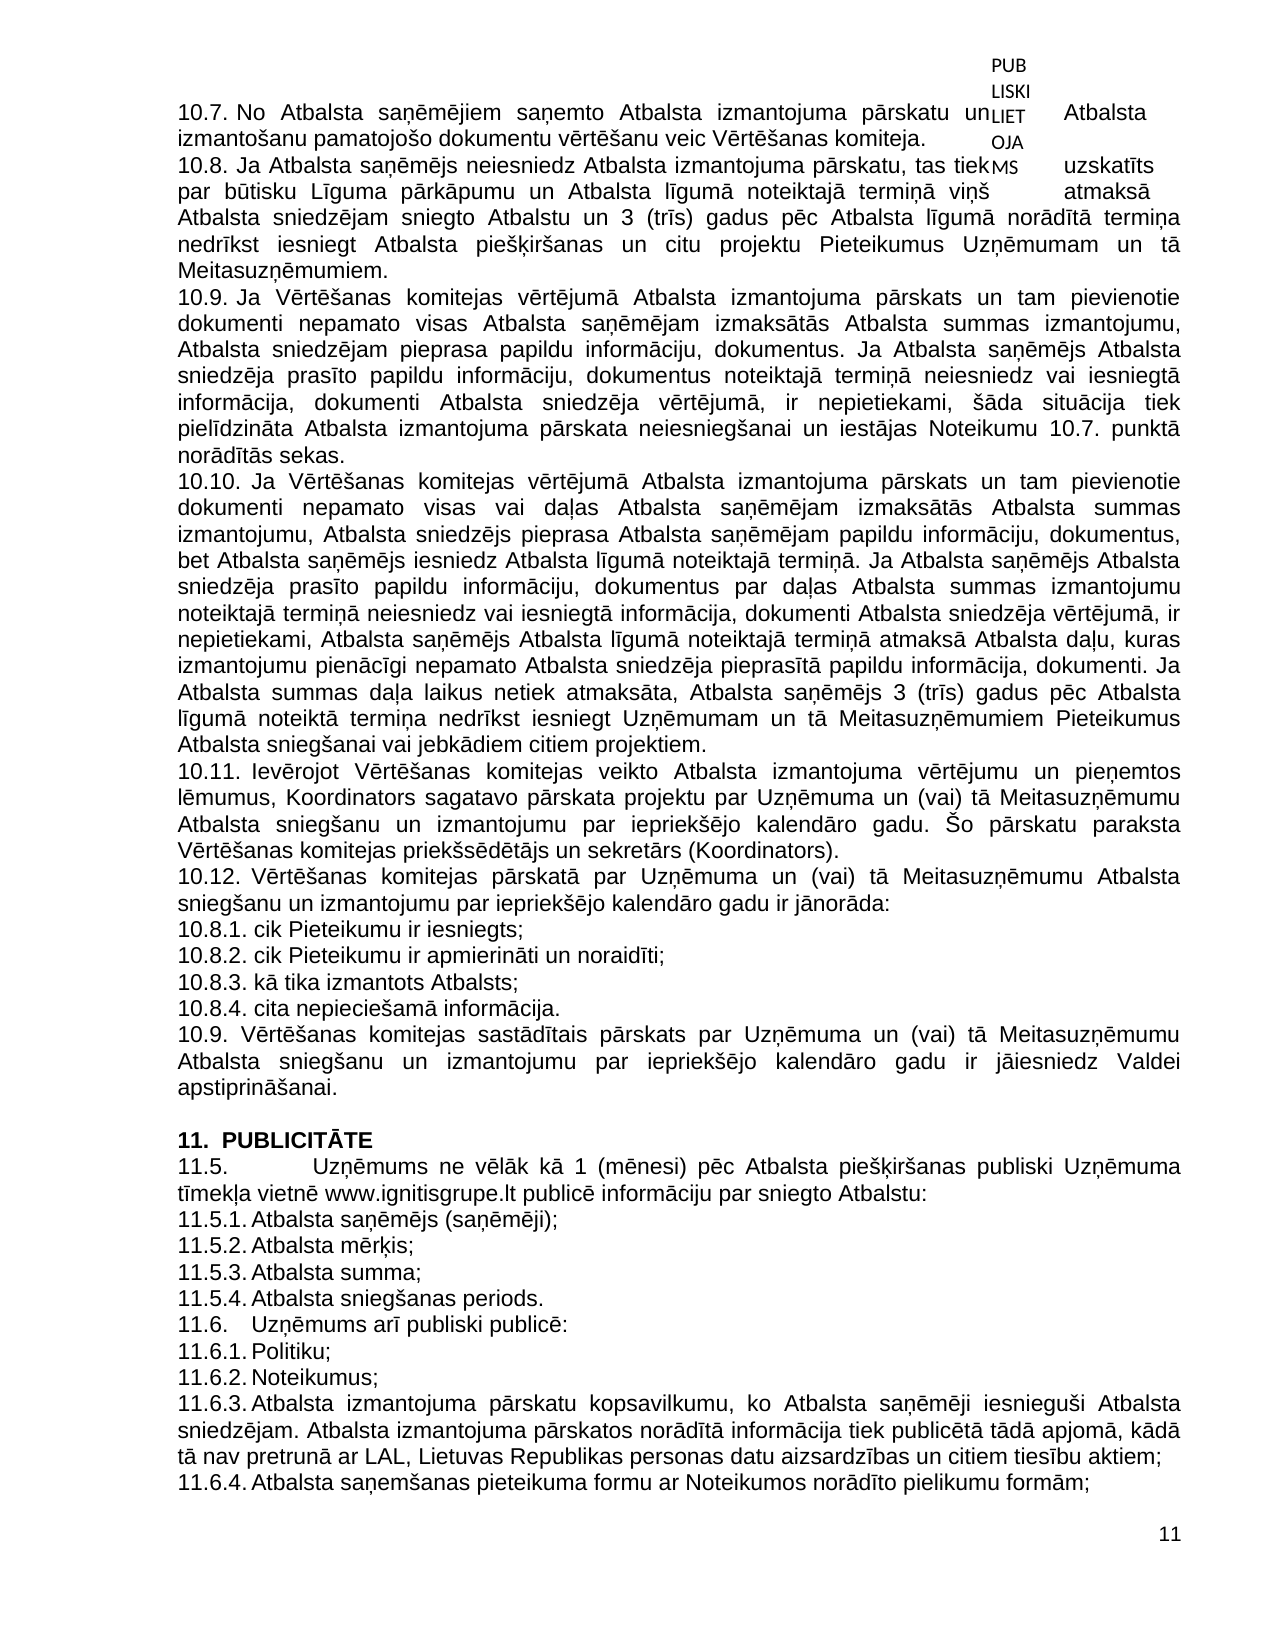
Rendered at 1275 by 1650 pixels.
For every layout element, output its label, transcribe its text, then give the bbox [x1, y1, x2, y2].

list 10.8.4. cita nepieciešamā informācija. [177, 995, 1181, 1021]
list 10.8.3. kā tika izmantots Atbalsts; [177, 969, 1181, 995]
list 10.8.2. cik Pieteikumu ir apmierināti un noraidīti; [177, 942, 1181, 969]
list Atbalsta saņemšanas pieteikuma formu ar Noteikumos norādīto pielikumu formām; [177, 1469, 1181, 1496]
list Politiku; [177, 1338, 1181, 1364]
list Ievērojot Vērtēšanas komitejas veikto Atbalsta izmantojuma vērtējumu un pieņemtos lēmumus, Koordinators sagatavo pārskata projektu par Uzņēmuma un (vai) tā Meitasuzņēmumu Atbalsta sniegšanu un izmantojumu par iepriekšējo kalendāro gadu. Šo pārskatu paraksta Vērtēšanas komitejas priekšsēdētājs un sekretārs (Koordinators). [177, 758, 1181, 863]
list Atbalsta saņēmējs (saņēmēji); [177, 1206, 1181, 1232]
list Atbalsta sniegšanas periods. [177, 1285, 1181, 1311]
list Ja Vērtēšanas komitejas vērtējumā Atbalsta izmantojuma pārskats un tam pievienotie dokumenti nepamato visas vai daļas Atbalsta saņēmējam izmaksātās Atbalsta summas izmantojumu, Atbalsta sniedzējs pieprasa Atbalsta saņēmējam papildu informāciju, dokumentus, bet Atbalsta saņēmējs iesniedz Atbalsta līgumā noteiktajā termiņā. Ja Atbalsta saņēmējs Atbalsta sniedzēja prasīto papildu informāciju, dokumentus par daļas Atbalsta summas izmantojumu noteiktajā termiņā neiesniedz vai iesniegtā informācija, dokumenti Atbalsta sniedzēja vērtējumā, ir nepietiekami, Atbalsta saņēmējs Atbalsta līgumā noteiktajā termiņā atmaksā Atbalsta daļu, kuras izmantojumu pienācīgi nepamato Atbalsta sniedzēja pieprasītā papildu informācija, dokumenti. Ja Atbalsta summas daļa laikus netiek atmaksāta, Atbalsta saņēmējs 3 (trīs) gadus pēc Atbalsta līgumā noteiktā termiņa nedrīkst iesniegt Uzņēmumam un tā Meitasuzņēmumiem Pieteikumus Atbalsta sniegšanai vai jebkādiem citiem projektiem. [177, 468, 1181, 758]
list Atbalsta summa; [177, 1258, 1181, 1285]
list No Atbalsta saņēmējiem saņemto Atbalsta izmantojuma pārskatu un Atbalsta izmantošanu pamatojošo dokumentu vērtēšanu veic Vērtēšanas komiteja. [177, 99, 1181, 152]
list Noteikumus; [177, 1364, 1181, 1390]
list Atbalsta mērķis; [177, 1232, 1181, 1258]
list Vērtēšanas komitejas pārskatā par Uzņēmuma un (vai) tā Meitasuzņēmumu Atbalsta sniegšanu un izmantojumu par iepriekšējo kalendāro gadu ir jānorāda: [177, 863, 1181, 916]
list Ja Vērtēšanas komitejas vērtējumā Atbalsta izmantojuma pārskats un tam pievienotie dokumenti nepamato visas Atbalsta saņēmējam izmaksātās Atbalsta summas izmantojumu, Atbalsta sniedzējam pieprasa papildu informāciju, dokumentus. Ja Atbalsta saņēmējs Atbalsta sniedzēja prasīto papildu informāciju, dokumentus noteiktajā termiņā neiesniedz vai iesniegtā informācija, dokumenti Atbalsta sniedzēja vērtējumā, ir nepietiekami, šāda situācija tiek pielīdzināta Atbalsta izmantojuma pārskata neiesniegšanai un iestājas Noteikumu 10.7. punktā norādītās sekas. [177, 283, 1181, 468]
list PUBLICITĀTE [177, 1127, 1181, 1153]
list Atbalsta izmantojuma pārskatu kopsavilkumu, ko Atbalsta saņēmēji iesnieguši Atbalsta sniedzējam. Atbalsta izmantojuma pārskatos norādītā informācija tiek publicētā tādā apjomā, kādā tā nav pretrunā ar LAL, Lietuvas Republikas personas datu aizsardzības un citiem tiesību aktiem; [177, 1390, 1181, 1469]
list Uzņēmums ne vēlāk kā 1 (mēnesi) pēc Atbalsta piešķiršanas publiski Uzņēmuma tīmekļa vietnē www.ignitisgrupe.lt publicē informāciju par sniegto Atbalstu: [177, 1153, 1181, 1206]
list 10.9. Vērtēšanas komitejas sastādītais pārskats par Uzņēmuma un (vai) tā Meitasuzņēmumu Atbalsta sniegšanu un izmantojumu par iepriekšējo kalendāro gadu ir jāiesniedz Valdei apstiprināšanai. [177, 1021, 1181, 1100]
list 10.8.1. cik Pieteikumu ir iesniegts; [177, 916, 1181, 942]
list Ja Atbalsta saņēmējs neiesniedz Atbalsta izmantojuma pārskatu, tas tiek uzskatīts par būtisku Līguma pārkāpumu un Atbalsta līgumā noteiktajā termiņā viņš atmaksā Atbalsta sniedzējam sniegto Atbalstu un 3 (trīs) gadus pēc Atbalsta līgumā norādītā termiņa nedrīkst iesniegt Atbalsta piešķiršanas un citu projektu Pieteikumus Uzņēmumam un tā Meitasuzņēmumiem. [177, 152, 1181, 283]
list Uzņēmums arī publiski publicē: [177, 1311, 1181, 1338]
